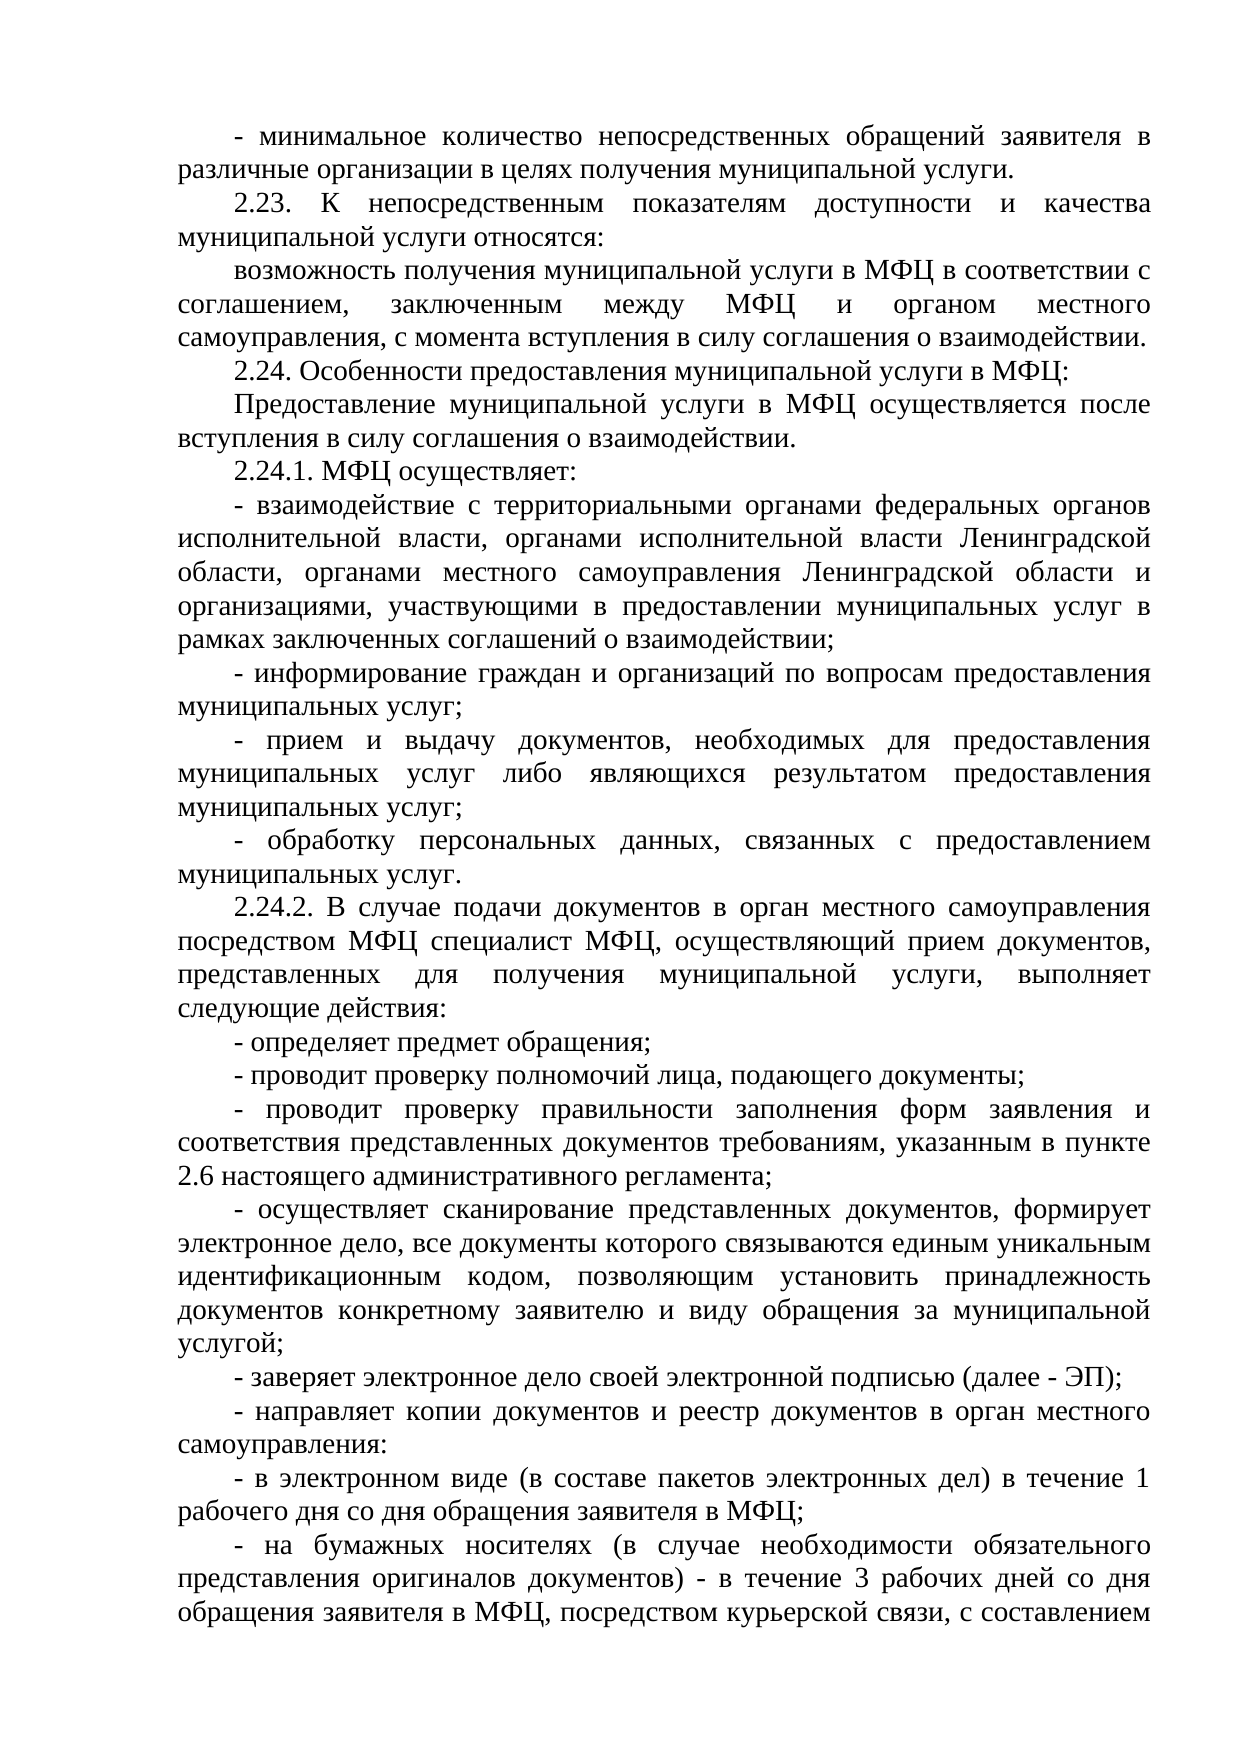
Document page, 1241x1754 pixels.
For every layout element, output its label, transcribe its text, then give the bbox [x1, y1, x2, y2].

text - определяет предмет обращения; [177, 1024, 1152, 1057]
text - взаимодействие с территориальными органами федеральных органов исполнительной власти, органами исполнительной власти Ленинградской области, органами местного самоуправления Ленинградской области и организациями, участвующими в предоставлении муниципальных услуг в рамках заключенных соглашений о взаимодействии; [177, 487, 1152, 655]
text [177, 1527, 1152, 1627]
text - осуществляет сканирование представленных документов, формирует электронное дело, все документы которого связываются единым уникальным идентификационным кодом, позволяющим установить принадлежность документов конкретному заявителю и виду обращения за муниципальной услугой; [177, 1191, 1152, 1359]
text возможность получения муниципальной услуги в МФЦ в соответствии с соглашением, заключенным между МФЦ и органом местного самоуправления, с момента вступления в силу соглашения о взаимодействии. [177, 252, 1152, 353]
text 2.24.1. МФЦ осуществляет: [177, 453, 1152, 487]
text - обработку персональных данных, связанных с предоставлением муниципальных услуг. [177, 822, 1152, 889]
text - заверяет электронное дело своей электронной подписью (далее - ЭП); [177, 1359, 1152, 1393]
text - информирование граждан и организаций по вопросам предоставления муниципальных услуг; [177, 655, 1152, 722]
text 2.24. Особенности предоставления муниципальной услуги в МФЦ: [177, 353, 1152, 386]
text - в электронном виде (в составе пакетов электронных дел) в течение 1 рабочего дня со дня обращения заявителя в МФЦ; [177, 1460, 1152, 1527]
text - прием и выдачу документов, необходимых для предоставления муниципальных услуг либо являющихся результатом предоставления муниципальных услуг; [177, 722, 1152, 822]
text - проводит проверку полномочий лица, подающего документы; [177, 1057, 1152, 1091]
text Предоставление муниципальной услуги в МФЦ осуществляется после вступления в силу соглашения о взаимодействии. [177, 386, 1152, 453]
text - минимальное количество непосредственных обращений заявителя в различные организации в целях получения муниципальной услуги. [177, 118, 1152, 185]
text - направляет копии документов и реестр документов в орган местного самоуправления: [177, 1393, 1152, 1460]
text 2.24.2. В случае подачи документов в орган местного самоуправления посредством МФЦ специалист МФЦ, осуществляющий прием документов, представленных для получения муниципальной услуги, выполняет следующие действия: [177, 889, 1152, 1024]
text - проводит проверку правильности заполнения форм заявления и соответствия представленных документов требованиям, указанным в пункте 2.6 настоящего административного регламента; [177, 1091, 1152, 1191]
text 2.23. К непосредственным показателям доступности и качества муниципальной услуги относятся: [177, 185, 1152, 252]
